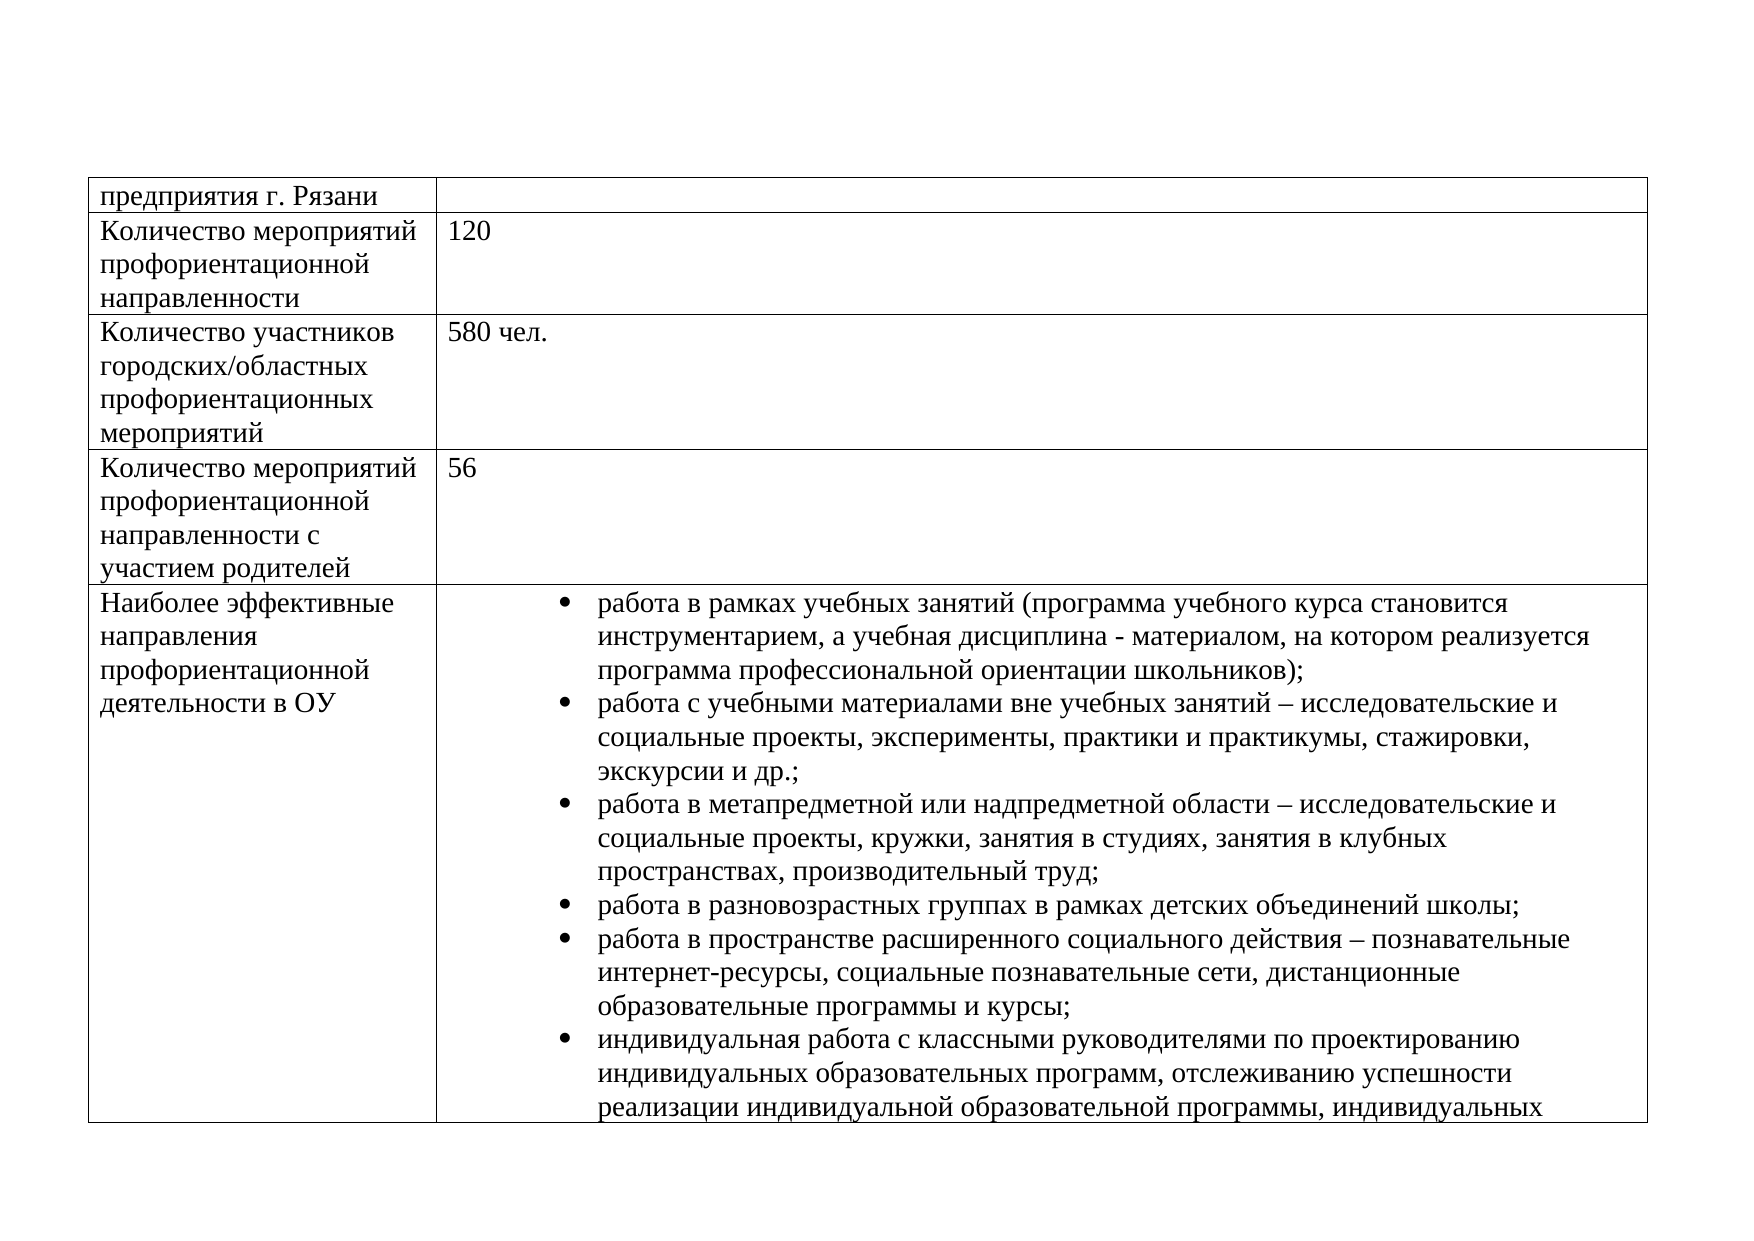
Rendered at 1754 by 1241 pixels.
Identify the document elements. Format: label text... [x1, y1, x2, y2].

table_cell 580 чел. [437, 315, 1647, 449]
table_cell 8 [437, 178, 1647, 212]
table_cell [437, 585, 1647, 1122]
table_cell 56 [437, 450, 1647, 584]
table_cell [89, 178, 436, 212]
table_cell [89, 585, 436, 1122]
table_cell Количество мероприятий профориентационной направленности [89, 213, 436, 313]
table_cell Количество мероприятий профориентационной направленности с участием родителей [89, 450, 436, 584]
table_cell Количество участников городских/областных профориентационных мероприятий [89, 315, 436, 449]
table_cell 120 [437, 213, 1647, 313]
